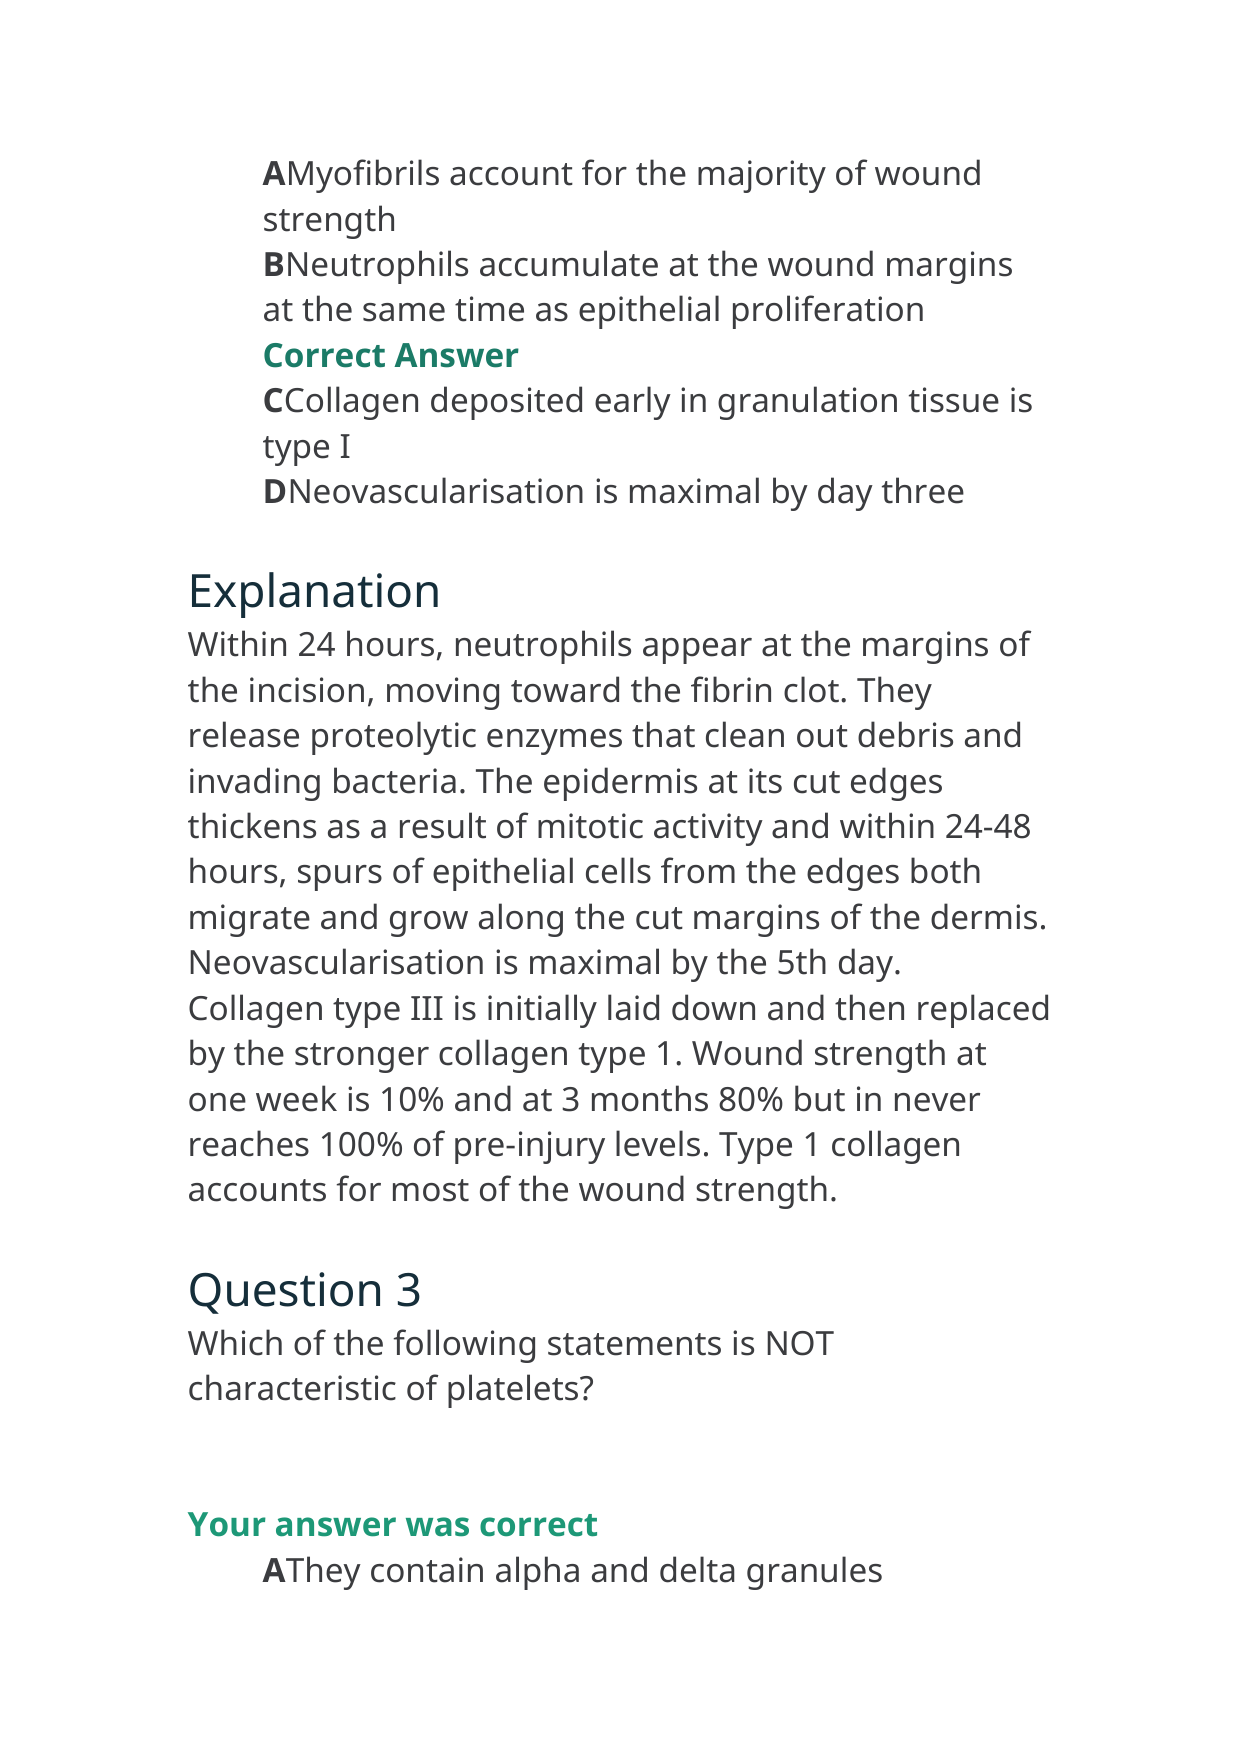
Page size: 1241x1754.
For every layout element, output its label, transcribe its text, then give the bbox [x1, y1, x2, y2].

text Within 24 hours, neutrophils appear at the margins of the incision, moving toward the fibrin clot. They release proteolytic enzymes that clean out debris and invading bacteria. The epidermis at its cut edges thickens as a result of mitotic activity and within 24-48 hours, spurs of epithelial cells from the edges both migrate and grow along the cut margins of the dermis. Neovascularisation is maximal by the 5th day. Collagen type III is initially laid down and then replaced by the stronger collagen type 1. Wound strength at one week is 10% and at 3 months 80% but in never reaches 100% of pre-injury levels. Type 1 collagen accounts for most of the wound strength. [187, 621, 1053, 1212]
list C Collagen deposited early in granulation tissue is type I [187, 377, 1053, 468]
text Explanation [187, 559, 1053, 621]
text Question 3 [187, 1257, 1053, 1319]
text Your answer was correct [187, 1501, 1053, 1546]
text Which of the following statements is NOT characteristic of platelets? [187, 1319, 1053, 1410]
list D Neovascularisation is maximal by day three [187, 468, 1053, 513]
list A Myofibrils account for the majority of wound strength [187, 150, 1053, 241]
list A They contain alpha and delta granules [187, 1546, 1053, 1592]
list B Neutrophils accumulate at the wound margins at the same time as epithelial proliferation Correct Answer [187, 241, 1053, 377]
